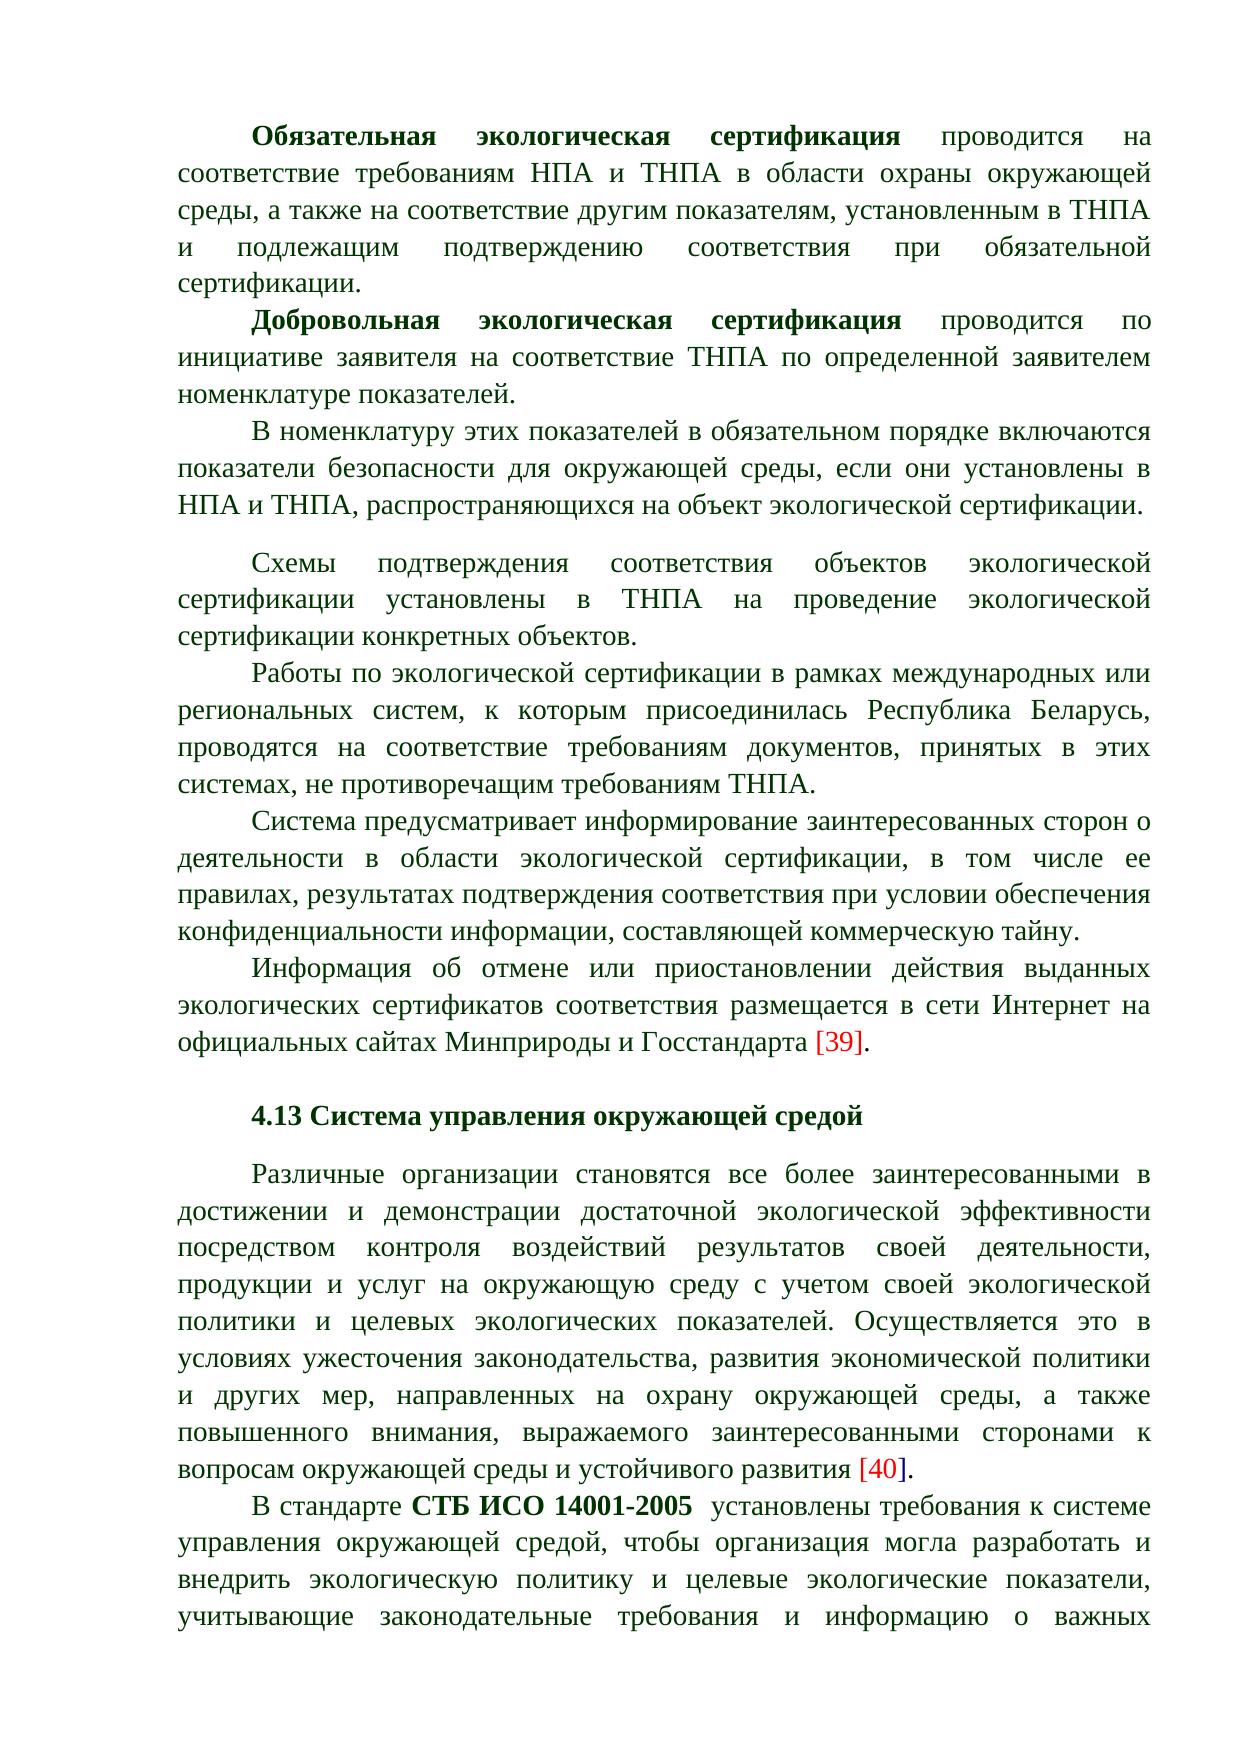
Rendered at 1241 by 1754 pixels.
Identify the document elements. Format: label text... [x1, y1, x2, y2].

text Система предусматривает информирование заинтересованных сторон о деятельности в области экологической сертификации, в том числе ее правилах, результатах подтверждения соответствия при условии обеспечения конфиденциальности информации, составляющей коммерческую тайну. [177, 803, 1152, 947]
text Работы по экологической сертификации в рамках международных или региональных систем, к которым присоединилась Республика Беларусь, проводятся на соответствие требованиям документов, принятых в этих системах, не противоречащим требованиям ТНПА. [177, 655, 1152, 799]
text Информация об отмене или приостановлении действия выданных экологических сертификатов соответствия размещается в сети Интернет на официальных сайтах Минприроды и Госстандарта [39]. [177, 950, 1152, 1058]
text Различные организации становятся все более заинтересованными в достижении и демонстрации достаточной экологической эффективности посредством контроля воздействий результатов своей деятельности, продукции и услуг на окружающую среду с учетом своей экологической политики и целевых экологических показателей. Осуществляется это в условиях ужесточения законодательства, развития экономической политики и других мер, направленных на охрану окружающей среды, а также повышенного внимания, выражаемого заинтересованными сторонами к вопросам окружающей среды и устойчивого развития [40]. [177, 1156, 1152, 1484]
text Обязательная экологическая сертификация проводится на соответствие требованиям НПА и ТНПА в области охраны окружающей среды, а также на соответствие другим показателям, установленным в ТНПА и подлежащим подтверждению соответствия при обязательной сертификации. [177, 118, 1152, 299]
text Схемы подтверждения соответствия объектов экологической сертификации установлены в ТНПА на проведение экологической сертификации конкретных объектов. [177, 545, 1152, 652]
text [177, 1488, 1152, 1632]
text 4.13 Система управления окружающей средой [177, 1098, 1152, 1131]
text В номенклатуру этих показателей в обязательном порядке включаются показатели безопасности для окружающей среды, если они установлены в НПА и ТНПА, распространяющихся на объект экологической сертификации. [177, 413, 1152, 520]
text Добровольная экологическая сертификация проводится по инициативе заявителя на соответствие ТНПА по определенной заявителем номенклатуре показателей. [177, 302, 1152, 410]
